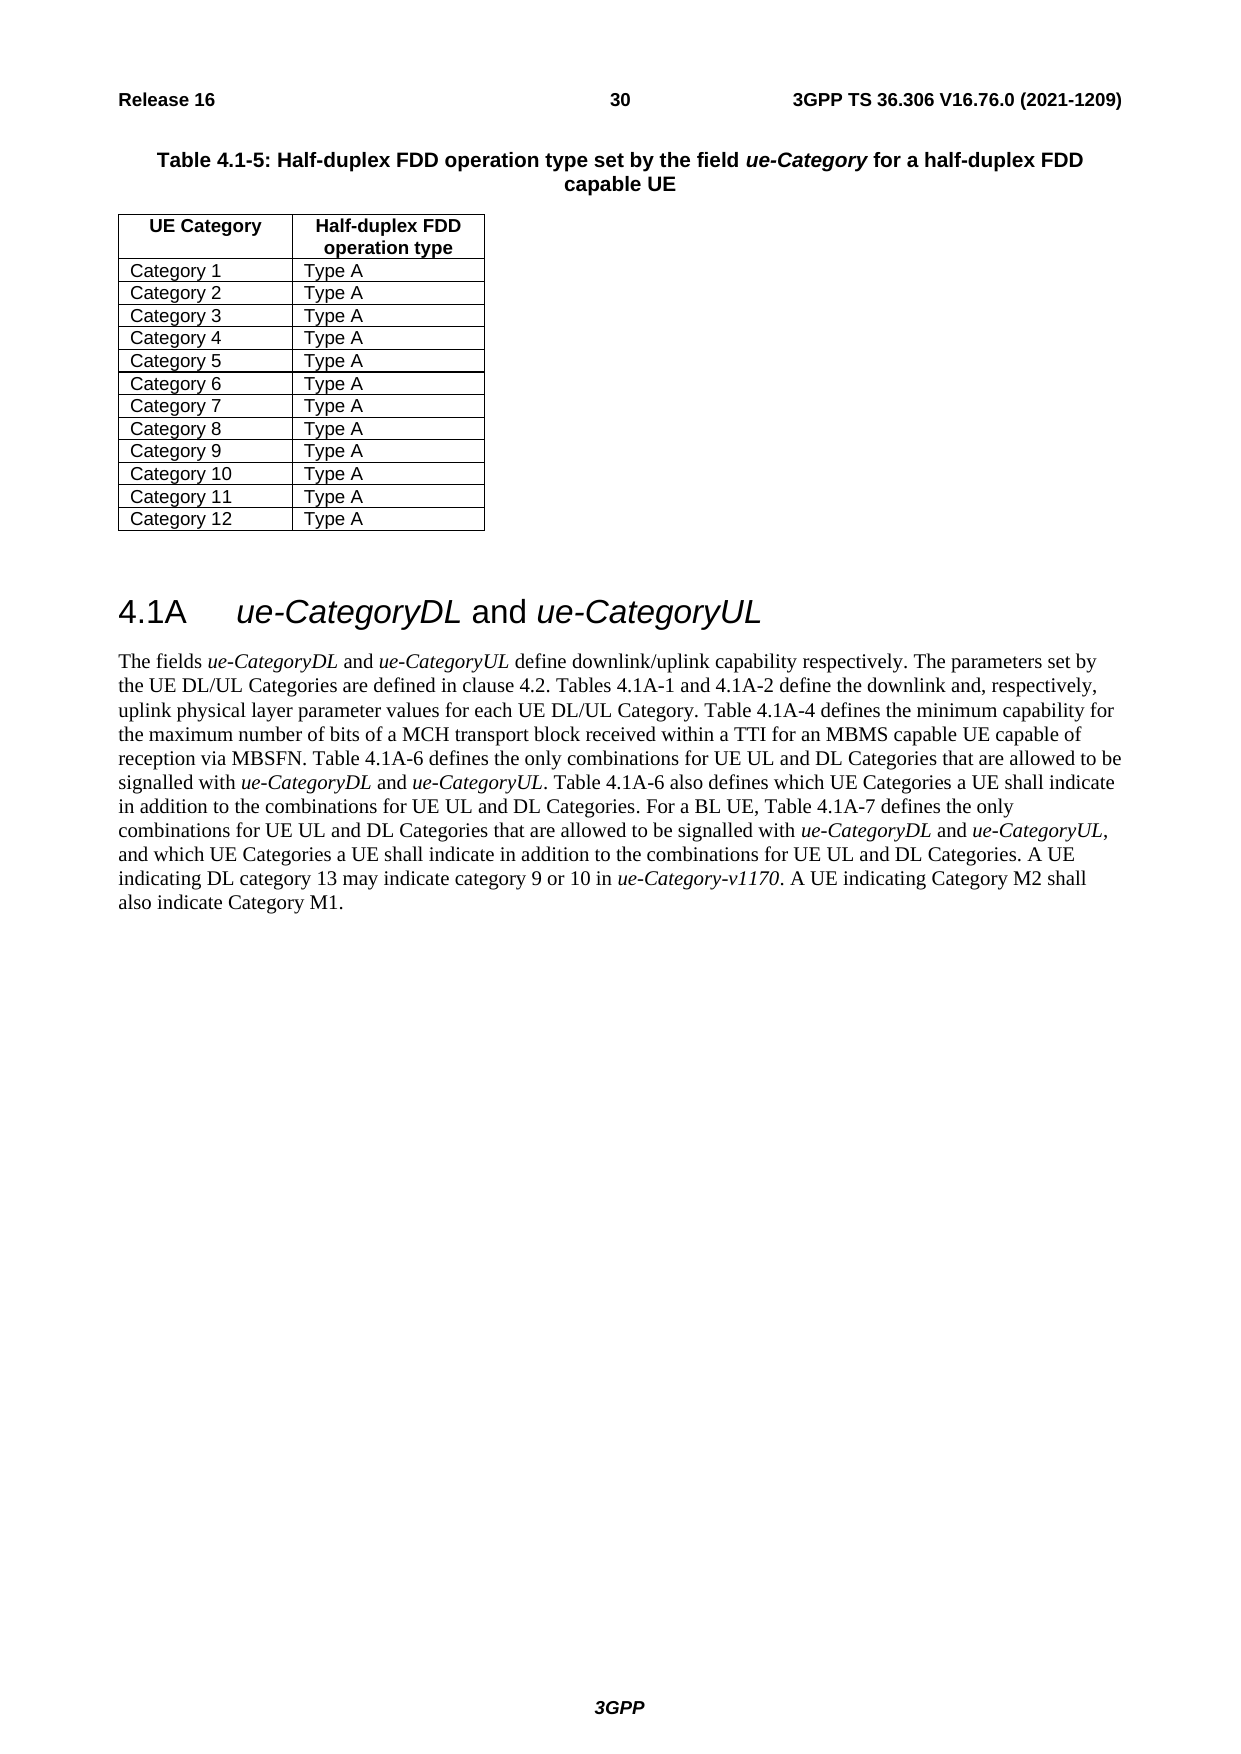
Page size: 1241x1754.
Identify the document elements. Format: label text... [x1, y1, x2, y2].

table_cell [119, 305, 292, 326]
subtitle 4.1A ue-CategoryDL and ue-CategoryUL [118, 592, 1122, 631]
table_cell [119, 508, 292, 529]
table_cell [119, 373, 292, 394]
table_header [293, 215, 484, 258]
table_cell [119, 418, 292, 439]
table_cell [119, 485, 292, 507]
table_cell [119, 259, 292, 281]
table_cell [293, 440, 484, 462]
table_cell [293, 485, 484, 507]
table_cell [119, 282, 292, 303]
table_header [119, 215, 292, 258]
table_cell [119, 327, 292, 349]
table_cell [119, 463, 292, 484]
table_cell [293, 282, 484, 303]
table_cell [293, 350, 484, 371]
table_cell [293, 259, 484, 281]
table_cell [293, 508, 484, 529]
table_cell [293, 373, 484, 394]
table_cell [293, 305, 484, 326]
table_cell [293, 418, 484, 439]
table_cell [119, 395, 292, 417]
text The fields ue-CategoryDL and ue-CategoryUL define downlink/uplink capability respectively. The parameters set by the UE DL/UL Categories are defined in clause 4.2. Tables 4.1A-1 and 4.1A-2 define the downlink and, respectively, uplink physical layer parameter values for each UE DL/UL Category. Table 4.1A-4 defines the minimum capability for the maximum number of bits of a MCH transport block received within a TTI for an MBMS capable UE capable of reception via MBSFN. Table 4.1A-6 defines the only combinations for UE UL and DL Categories that are allowed to be signalled with ue-CategoryDL and ue-CategoryUL. Table 4.1A-6 also defines which UE Categories a UE shall indicate in addition to the combinations for UE UL and DL Categories. For a BL UE, Table 4.1A-7 defines the only combinations for UE UL and DL Categories that are allowed to be signalled with ue-CategoryDL and ue-CategoryUL, and which UE Categories a UE shall indicate in addition to the combinations for UE UL and DL Categories. A UE indicating DL category 13 may indicate category 9 or 10 in ue-Category-v1170. A UE indicating Category M2 shall also indicate Category M1. [118, 649, 1122, 914]
text Table 4.1-5: Half-duplex FDD operation type set by the field ue-Category for a half-duplex FDD capable UE [118, 147, 1122, 195]
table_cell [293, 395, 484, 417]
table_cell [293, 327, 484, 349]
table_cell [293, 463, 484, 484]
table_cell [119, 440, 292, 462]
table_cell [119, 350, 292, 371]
